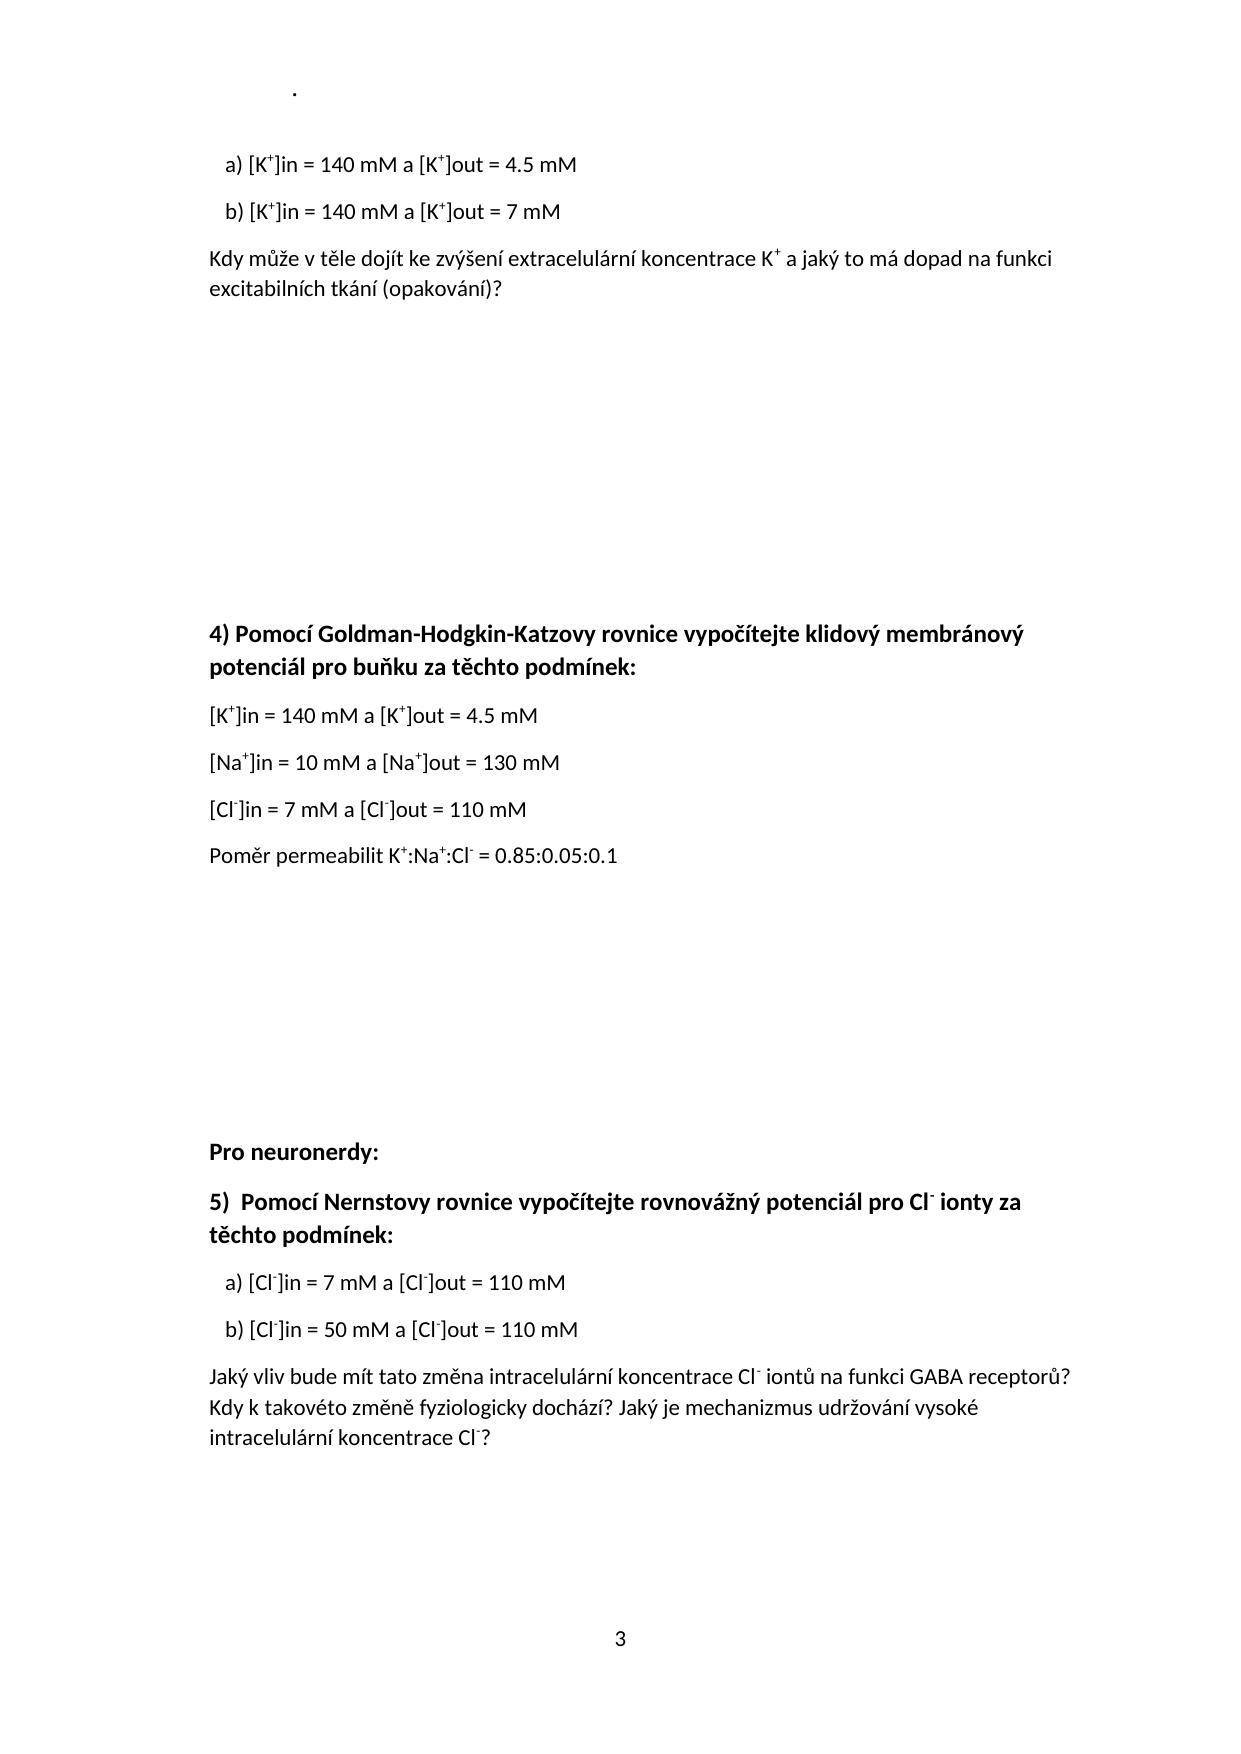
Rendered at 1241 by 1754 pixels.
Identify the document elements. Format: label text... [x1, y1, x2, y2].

text [K+]in = 140 mM a [K+]out = 4.5 mM [209, 701, 1090, 729]
text [Cl-]in = 7 mM a [Cl-]out = 110 mM [209, 795, 1090, 823]
text Jaký vliv bude mít tato změna intracelulární koncentrace Cl- iontů na funkci GABA receptorů? Kdy k takovéto změně fyziologicky dochází? Jaký je mechanizmus udržování vysoké intracelulární koncentrace Cl-? [209, 1362, 1090, 1451]
text 5) Pomocí Nernstovy rovnice vypočítejte rovnovážný potenciál pro Cl- ionty za těchto podmínek: [209, 1186, 1090, 1249]
text a) [Cl-]in = 7 mM a [Cl-]out = 110 mM [209, 1268, 1090, 1297]
text [Na+]in = 10 mM a [Na+]out = 130 mM [209, 748, 1090, 776]
text a) [K+]in = 140 mM a [K+]out = 4.5 mM [209, 150, 1090, 178]
text b) [Cl-]in = 50 mM a [Cl-]out = 110 mM [209, 1316, 1090, 1344]
text Kdy může v těle dojít ke zvýšení extracelulární koncentrace K+ a jaký to má dopad na funkci excitabilních tkání (opakování)? [209, 244, 1090, 302]
text Poměr permeabilit K+:Na+:Cl- = 0.85:0.05:0.1 [209, 842, 1090, 870]
text 4) Pomocí Goldman-Hodgkin-Katzovy rovnice vypočítejte klidový membránový potenciál pro buňku za těchto podmínek: [209, 618, 1090, 682]
text Pro neuronerdy: [209, 1136, 1090, 1167]
text b) [K+]in = 140 mM a [K+]out = 7 mM [209, 197, 1090, 225]
